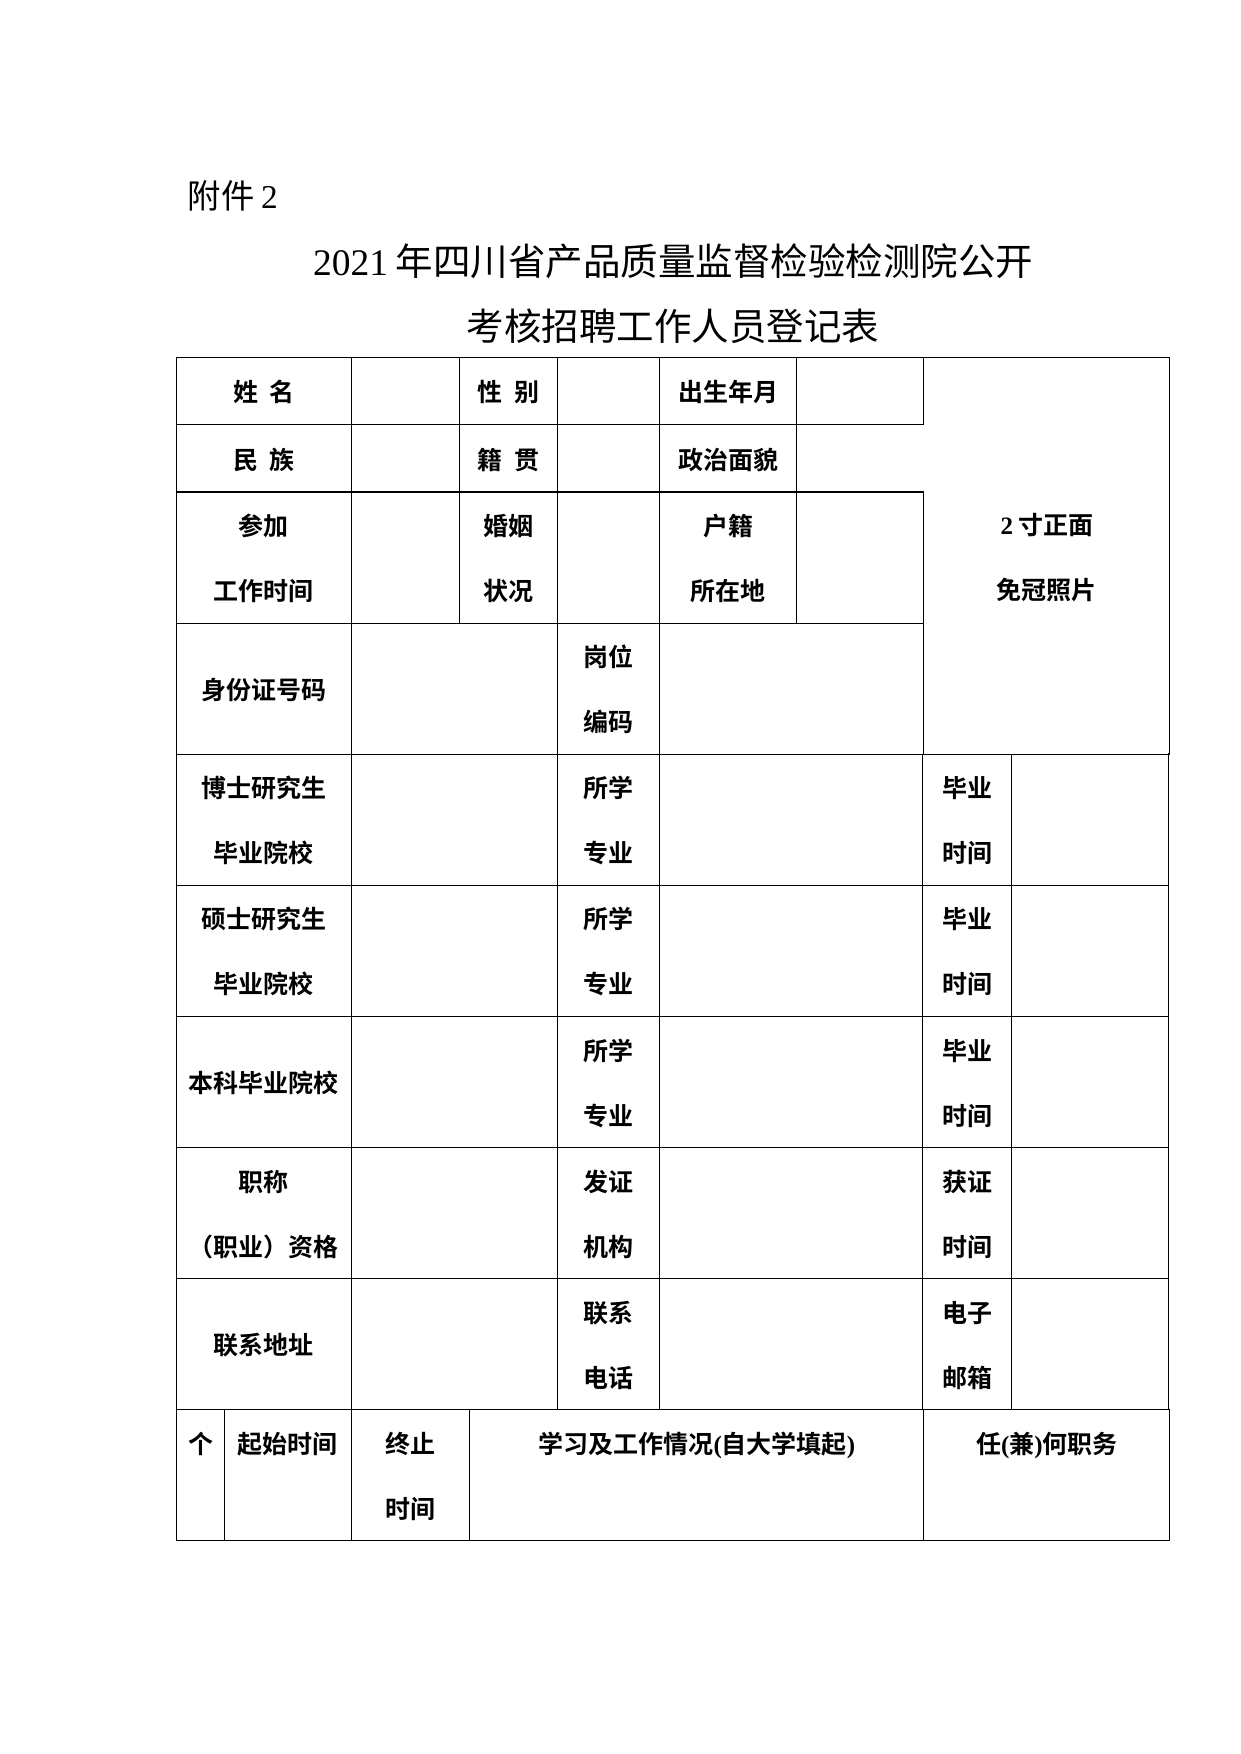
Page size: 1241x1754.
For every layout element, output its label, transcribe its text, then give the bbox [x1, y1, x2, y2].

table_cell 个 人 简 历 [177, 1410, 224, 1540]
table_cell [1012, 1279, 1168, 1409]
table_cell 任(兼)何职务 [924, 1410, 1169, 1540]
table_cell 民 族 [177, 425, 351, 491]
table_cell 所学 专业 [558, 886, 659, 1016]
table_cell [1012, 886, 1168, 1016]
table_cell 婚姻 状况 [460, 493, 557, 622]
table_cell [660, 1148, 922, 1278]
table_cell 联系 电话 [558, 1279, 659, 1409]
table_cell 终止 时间 [352, 1410, 469, 1540]
table_cell 起始时间 [225, 1410, 351, 1540]
table_cell [352, 1148, 557, 1278]
table_cell [352, 624, 557, 753]
table_cell [352, 358, 459, 424]
table_cell 毕业 时间 [923, 1017, 1011, 1147]
table_cell 2寸正面 免冠照片 [924, 358, 1169, 753]
table_cell 博士研究生 毕业院校 [177, 755, 351, 884]
table_cell 毕业 时间 [923, 886, 1011, 1016]
table_cell 毕业 时间 [923, 755, 1011, 884]
text 附件2 [187, 162, 1053, 227]
table_cell [660, 886, 922, 1016]
table_cell 职称 （职业）资格 [177, 1148, 351, 1278]
table_cell [1012, 1017, 1168, 1147]
table_cell 性 别 [460, 358, 557, 424]
table_cell 户籍 所在地 [660, 493, 796, 622]
table_cell 姓 名 [177, 358, 351, 424]
table_cell 参加 工作时间 [177, 493, 351, 622]
table_cell [352, 425, 459, 491]
table_cell 获证时间 [923, 1148, 1011, 1278]
table_cell 身份证号码 [177, 624, 351, 753]
table_cell [660, 624, 923, 753]
table_cell [558, 358, 659, 424]
table_cell [797, 358, 923, 424]
table_cell [558, 493, 659, 622]
table_cell [352, 1017, 557, 1147]
table_cell [558, 425, 659, 491]
table_header 2021年四川省产品质量监督检验检测院公开 考核招聘工作人员登记表 [176, 227, 1169, 357]
table_cell [352, 755, 557, 884]
table_cell [797, 425, 924, 491]
table_cell 发证 机构 [558, 1148, 659, 1278]
table_cell 籍 贯 [460, 425, 557, 491]
table_cell 出生年月 [660, 358, 796, 424]
table_cell [660, 1279, 922, 1409]
table_cell [660, 755, 922, 884]
table_cell [352, 493, 459, 622]
table_cell 电子邮箱 [923, 1279, 1011, 1409]
table_cell [352, 1279, 557, 1409]
table_cell 岗位 编码 [558, 624, 659, 753]
table_cell 政治面貌 [660, 425, 796, 491]
table_cell 联系地址 [177, 1279, 351, 1409]
table_cell 所学 专业 [558, 755, 659, 884]
table_cell [1012, 1148, 1168, 1278]
table_cell [660, 1017, 922, 1147]
table_cell 学习及工作情况(自大学填起) [470, 1410, 923, 1540]
table_cell 硕士研究生 毕业院校 [177, 886, 351, 1016]
table_cell 所学 专业 [558, 1017, 659, 1147]
table_cell [352, 886, 557, 1016]
table_cell [797, 493, 923, 622]
table_cell [1012, 755, 1168, 884]
table_cell 本科毕业院校 [177, 1017, 351, 1147]
